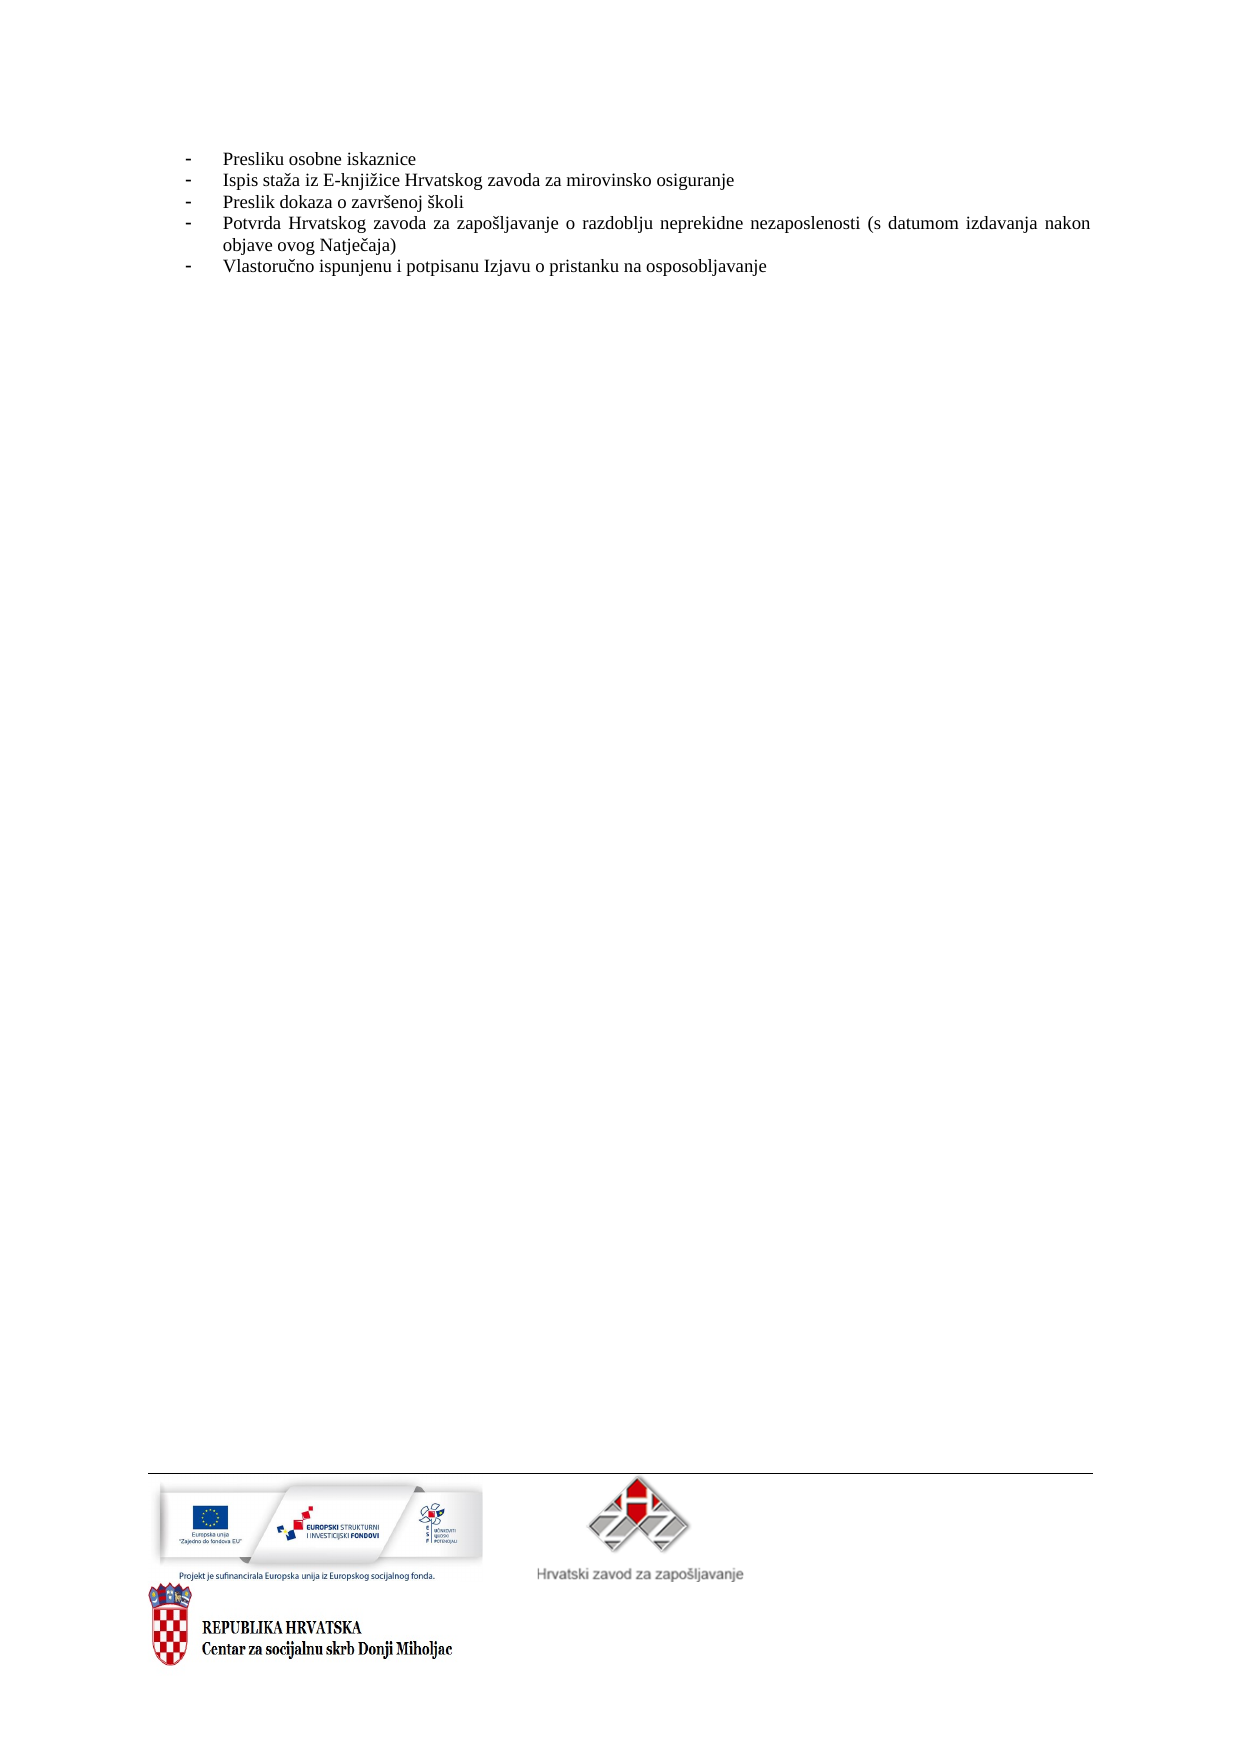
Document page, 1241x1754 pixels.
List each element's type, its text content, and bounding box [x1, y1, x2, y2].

picture [537, 1474, 744, 1582]
picture [147, 1474, 483, 1681]
list Potvrda Hrvatskog zavoda za zapošljavanje o razdoblju neprekidne nezaposlenosti (s datumom izdavanja nakon objave ovog Natječaja) [185, 212, 1093, 255]
list Presliku osobne iskaznice [185, 148, 1093, 169]
list Ispis staža iz E-knjižice Hrvatskog zavoda za mirovinsko osiguranje [185, 169, 1093, 191]
list Preslik dokaza o završenoj školi [185, 191, 1093, 212]
list Vlastoručno ispunjenu i potpisanu Izjavu o pristanku na osposobljavanje [185, 255, 1093, 277]
